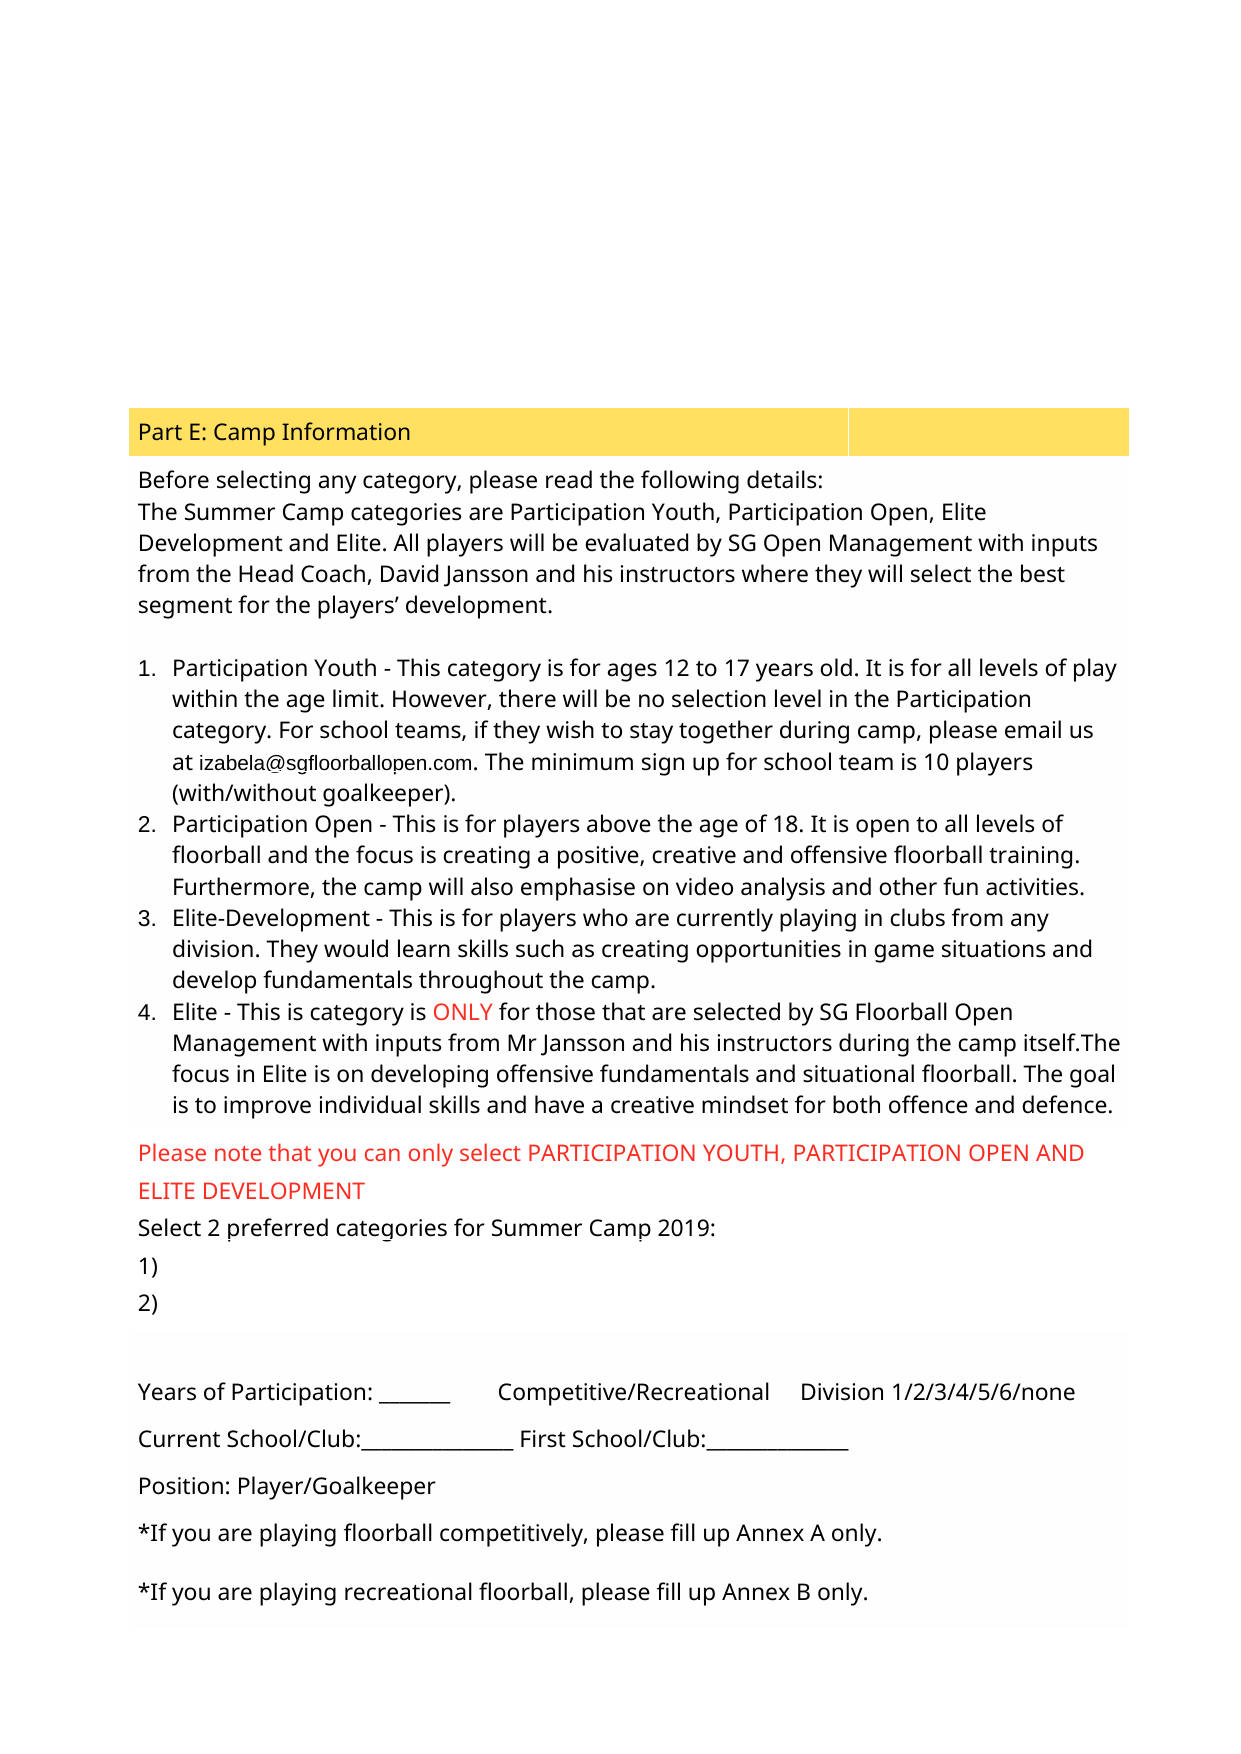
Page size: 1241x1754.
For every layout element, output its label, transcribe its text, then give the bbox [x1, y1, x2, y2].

table_header Part E: Camp Information [129, 408, 593, 456]
table_cell *If you are playing recreational floorball, please fill up Annex B only. [129, 1568, 1129, 1628]
table_cell Years of Participation: _______ Competitive/Recreational Division 1/2/3/4/5/6/none Current School/Club:_______________ First School/Club:______________ Position: Player/Goalkeeper *If you are playing floorball competitively, please fill up Annex A only. [129, 1332, 1129, 1568]
table_cell Please note that you can only select PARTICIPATION YOUTH, PARTICIPATION OPEN AND ELITE DEVELOPMENT Select 2 preferred categories for Summer Camp 2019: 1) 2) [129, 1129, 1129, 1332]
table_cell Before selecting any category, please read the following details: The Summer Camp categories are Participation Youth, Participation Open, Elite Development and Elite. All players will be evaluated by SG Open Management with inputs from the Head Coach, David Jansson and his instructors where they will select the best segment for the players’ development. Participation Youth - This category is for ages 12 to 17 years old. It is for all levels of play within the age limit. However, there will be no selection level in the Participation category. For school teams, if they wish to stay together during camp, please email us at izabela@sgfloorballopen.com. The minimum sign up for school team is 10 players (with/without goalkeeper). Participation Open - This is for players above the age of 18. It is open to all levels of floorball and the focus is creating a positive, creative and offensive floorball training. Furthermore, the camp will also emphasise on video analysis and other fun activities. Elite-Development - This is for players who are currently playing in clubs from any division. They would learn skills such as creating opportunities in game situations and develop fundamentals throughout the camp. Elite - This is category is ONLY for those that are selected by SG Floorball Open Management with inputs from Mr Jansson and his instructors during the camp itself.The focus in Elite is on developing offensive fundamentals and situational floorball. The goal is to improve individual skills and have a creative mindset for both offence and defence. [129, 456, 1129, 1129]
table_header [593, 408, 848, 456]
table_header [849, 408, 1129, 456]
